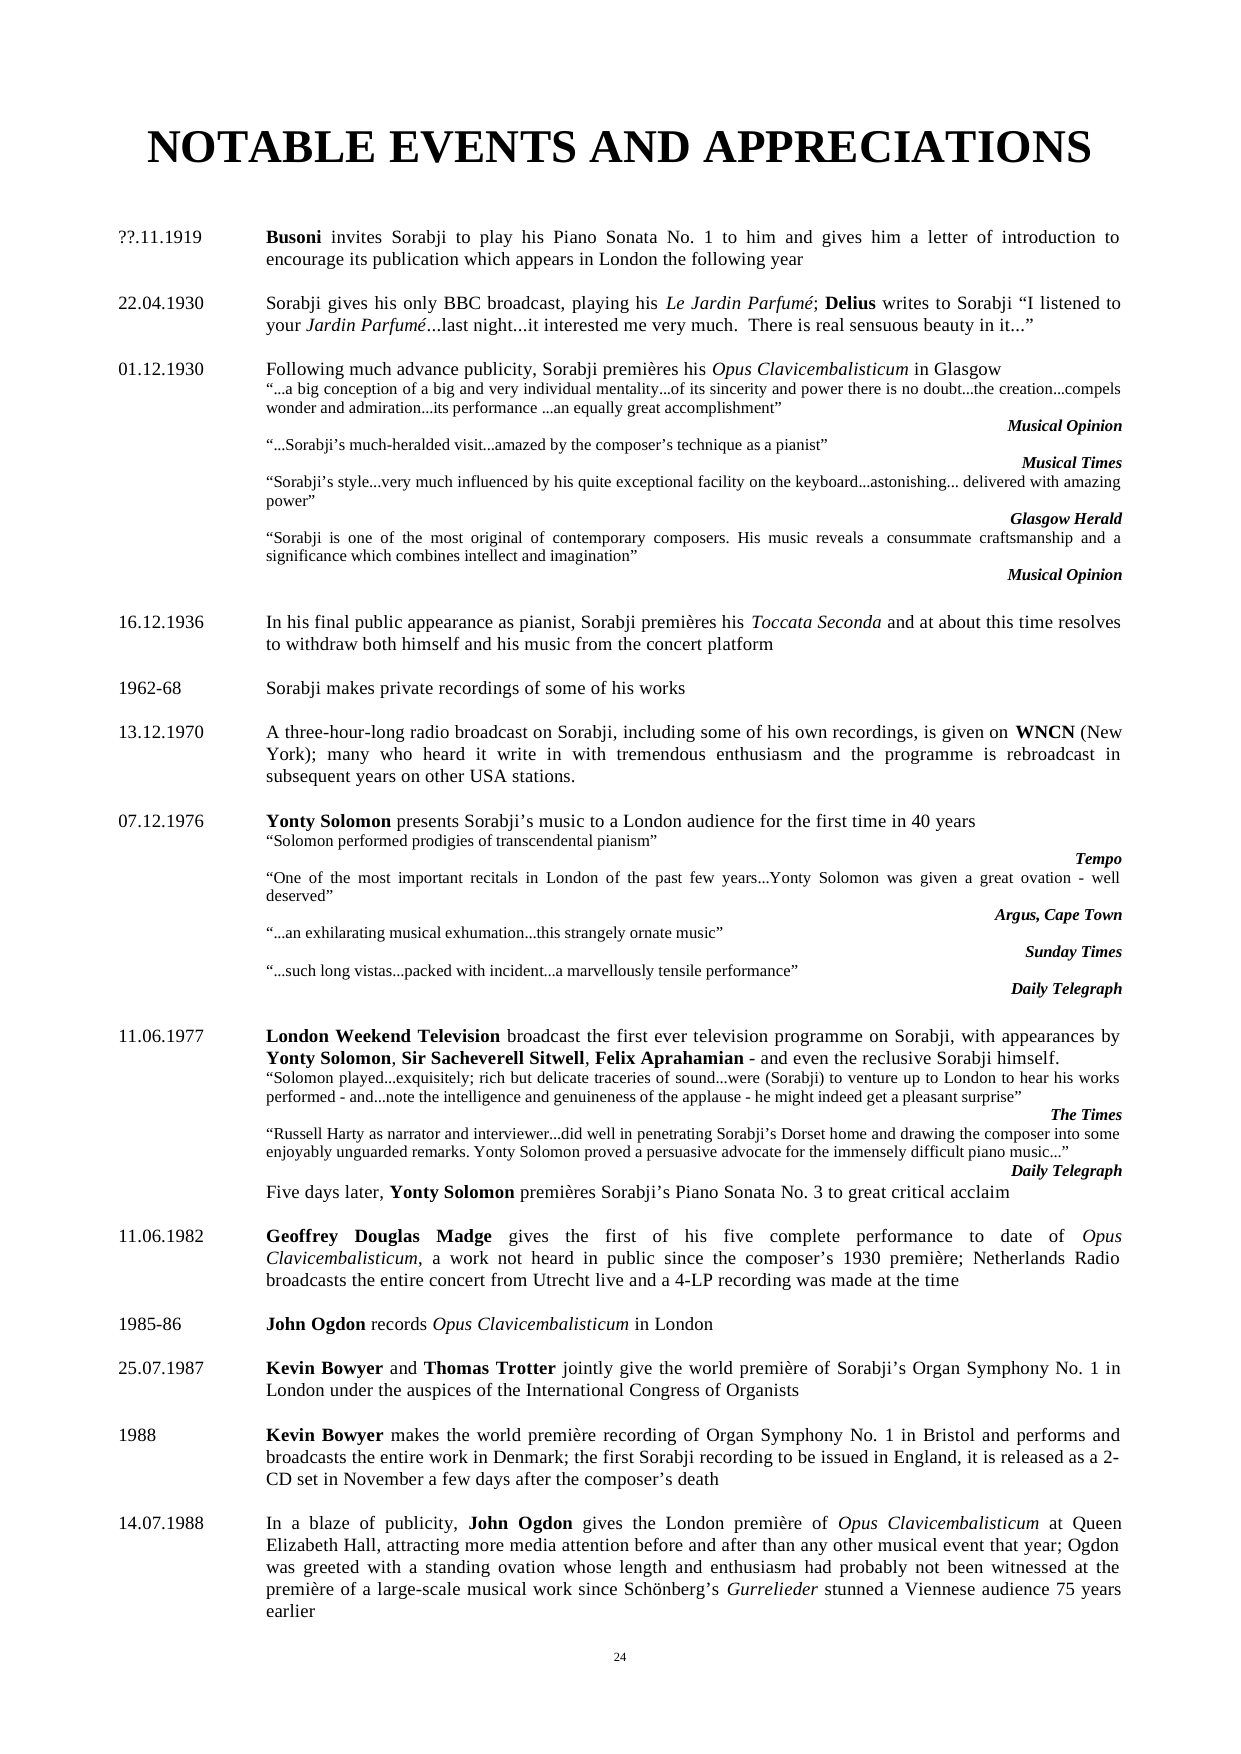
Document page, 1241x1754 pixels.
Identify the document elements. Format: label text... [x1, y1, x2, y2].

list 1988 Kevin Bowyer makes the world première recording of Organ Symphony No. 1 in Bristol and performs and broadcasts the entire work in Denmark; the first Sorabji recording to be issued in England, it is released as a 2-CD set in November a few days after the composer’s death [118, 1423, 1122, 1489]
list 16.12.1936 In his final public appearance as pianist, Sorabji premières his Toccata Seconda and at about this time resolves to withdraw both himself and his music from the concert platform [118, 610, 1122, 654]
list “One of the most important recitals in London of the past few years...Yonty Solomon was given a great ovation - well deserved” [118, 868, 1122, 905]
list Daily Telegraph [118, 1161, 1122, 1180]
list Sunday Times [118, 942, 1122, 961]
list “...a big conception of a big and very individual mentality...of its sincerity and power there is no doubt...the creation...compels wonder and admiration...its performance ...an equally great accomplishment” [118, 380, 1122, 417]
list “Sorabji’s style...very much influenced by his quite exceptional facility on the keyboard...astonishing... delivered with amazing power” [118, 472, 1122, 509]
list ??.11.1919 Busoni invites Sorabji to play his Piano Sonata No. 1 to him and gives him a letter of introduction to encourage its publication which appears in London the following year [118, 225, 1122, 269]
list 1962-68 Sorabji makes private recordings of some of his works [118, 677, 1122, 699]
list Scolar Press is now Ashgate PublishingNOTABLE EVENTS AND APPRECIATIONS [118, 118, 1122, 172]
list 1985-86 John Ogdon records Opus Clavicembalisticum in London [118, 1312, 1122, 1334]
list Daily Telegraph [118, 979, 1122, 998]
list 07.12.1976 Yonty Solomon presents Sorabji’s music to a London audience for the first time in 40 years [118, 809, 1122, 831]
list 25.07.1987 Kevin Bowyer and Thomas Trotter jointly give the world première of Sorabji’s Organ Symphony No. 1 in London under the auspices of the International Congress of Organists [118, 1357, 1122, 1401]
list 13.12.1970 A three-hour-long radio broadcast on Sorabji, including some of his own recordings, is given on WNCN (New York); many who heard it write in with tremendous enthusiasm and the programme is rebroadcast in subsequent years on other USA stations. [118, 721, 1122, 787]
list “Solomon played...exquisitely; rich but delicate traceries of sound...were (Sorabji) to venture up to London to hear his works performed - and...note the intelligence and genuineness of the applause - he might indeed get a pleasant surprise” [118, 1069, 1122, 1106]
list Five days later, Yonty Solomon premières Sorabji’s Piano Sonata No. 3 to great critical acclaim [118, 1180, 1122, 1202]
list Musical Opinion [118, 565, 1122, 584]
list “...an exhilarating musical exhumation...this strangely ornate music” [118, 924, 1122, 942]
list “...such long vistas...packed with incident...a marvellously tensile performance” [118, 961, 1122, 979]
list 11.06.1982 Geoffrey Douglas Madge gives the first of his five complete performance to date of Opus Clavicembalisticum, a work not heard in public since the composer’s 1930 première; Netherlands Radio broadcasts the entire concert from Utrecht live and a 4-LP recording was made at the time [118, 1224, 1122, 1290]
list “Sorabji is one of the most original of contemporary composers. His music reveals a consummate craftsmanship and a significance which combines intellect and imagination” [118, 528, 1122, 565]
list Tempo [118, 850, 1122, 868]
list “...Sorabji’s much-heralded visit...amazed by the composer’s technique as a pianist” [118, 435, 1122, 454]
list Argus, Cape Town [118, 905, 1122, 924]
list The Times [118, 1106, 1122, 1124]
list 01.12.1930 Following much advance publicity, Sorabji premières his Opus Clavicembalisticum in Glasgow [118, 358, 1122, 380]
list Glasgow Herald [118, 509, 1122, 528]
list Musical Times [118, 454, 1122, 472]
list 22.04.1930 Sorabji gives his only BBC broadcast, playing his Le Jardin Parfumé; Delius writes to Sorabji “I listened to your Jardin Parfumé...last night...it interested me very much. There is real sensuous beauty in it...” [118, 291, 1122, 336]
list Musical Opinion [118, 417, 1122, 435]
list “Solomon performed prodigies of transcendental pianism” [118, 831, 1122, 850]
list “Russell Harty as narrator and interviewer...did well in penetrating Sorabji’s Dorset home and drawing the composer into some enjoyably unguarded remarks. Yonty Solomon proved a persuasive advocate for the immensely difficult piano music...” [118, 1124, 1122, 1161]
list 11.06.1977 London Weekend Television broadcast the first ever television programme on Sorabji, with appearances by Yonty Solomon, Sir Sacheverell Sitwell, Felix Aprahamian - and even the reclusive Sorabji himself. [118, 1024, 1122, 1069]
list 14.07.1988 In a blaze of publicity, John Ogdon gives the London première of Opus Clavicembalisticum at Queen Elizabeth Hall, attracting more media attention before and after than any other musical event that year; Ogdon was greeted with a standing ovation whose length and enthusiasm had probably not been witnessed at the première of a large-scale musical work since Schönberg’s Gurrelieder stunned a Viennese audience 75 years earlier [118, 1511, 1122, 1622]
